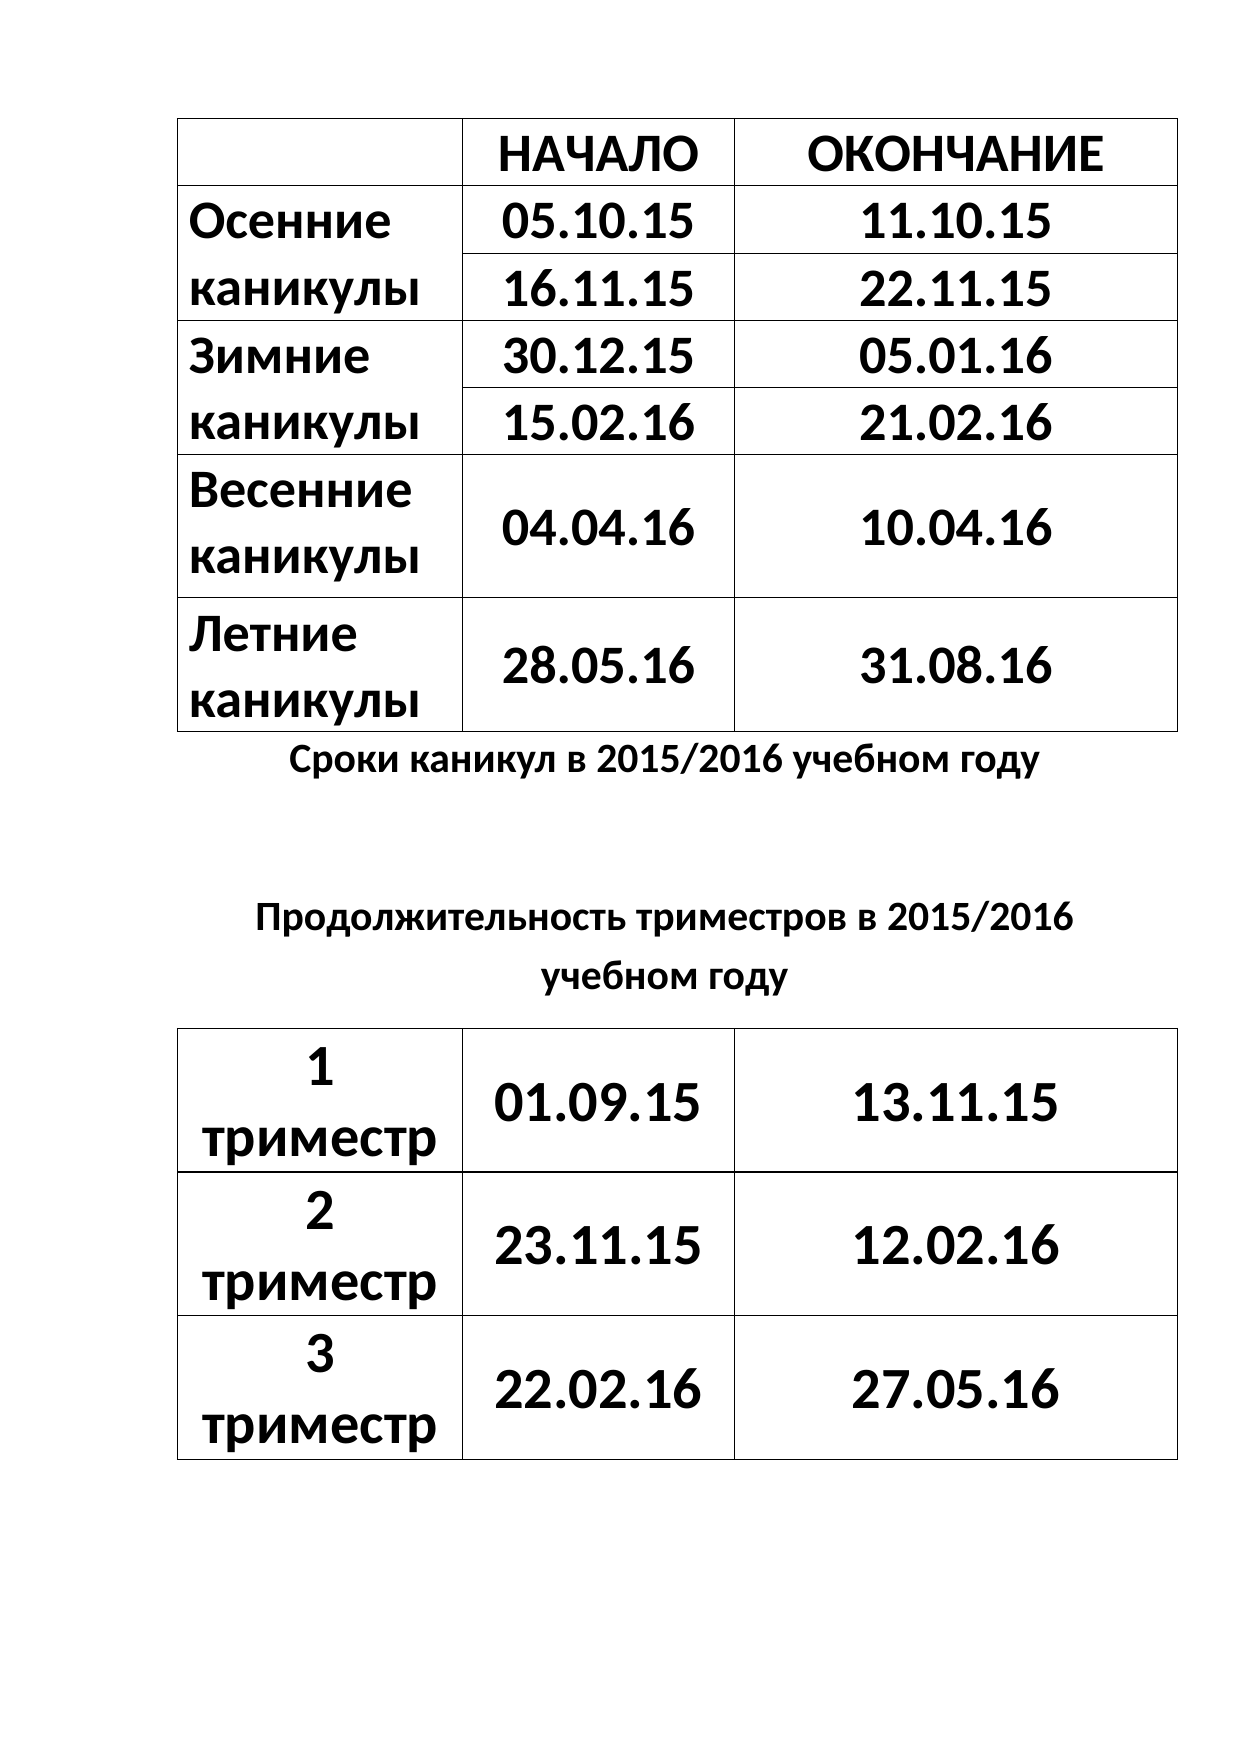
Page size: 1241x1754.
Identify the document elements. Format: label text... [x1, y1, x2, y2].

table_cell Весенние каникулы [178, 455, 462, 597]
table_cell 04.04.16 [463, 455, 734, 597]
text Сроки каникул в 2015/2016 учебном году [177, 732, 1152, 782]
table_header НАЧАЛО [463, 119, 734, 185]
table_cell 2 триместр [178, 1173, 462, 1315]
table_cell 05.01.16 [735, 321, 1177, 387]
table_cell 30.12.15 [463, 321, 734, 387]
table_cell Зимние каникулы [178, 321, 462, 454]
table_cell 31.08.16 [735, 598, 1177, 731]
table_cell 12.02.16 [735, 1173, 1177, 1315]
table_header 1 триместр [178, 1029, 462, 1171]
text Продолжительность триместров в 2015/2016 учебном году [177, 890, 1152, 999]
table_cell 27.05.16 [735, 1316, 1177, 1458]
table_cell 15.02.16 [463, 388, 734, 454]
table_cell Осенние каникулы [178, 186, 462, 320]
table_header [178, 119, 462, 185]
table_cell 16.11.15 [463, 254, 734, 320]
table_cell Летние каникулы [178, 598, 462, 731]
table_header 01.09.15 [463, 1029, 734, 1171]
table_cell 10.04.16 [735, 455, 1177, 597]
table_cell 11.10.15 [735, 186, 1177, 252]
table_cell 23.11.15 [463, 1173, 734, 1315]
table_header ОКОНЧАНИЕ [735, 119, 1177, 185]
table_cell 05.10.15 [463, 186, 734, 252]
table_cell 3 триместр [178, 1316, 462, 1458]
table_cell 28.05.16 [463, 598, 734, 731]
table_cell 21.02.16 [735, 388, 1177, 454]
table_cell 22.11.15 [735, 254, 1177, 320]
table_cell 22.02.16 [463, 1316, 734, 1458]
table_header 13.11.15 [735, 1029, 1177, 1171]
